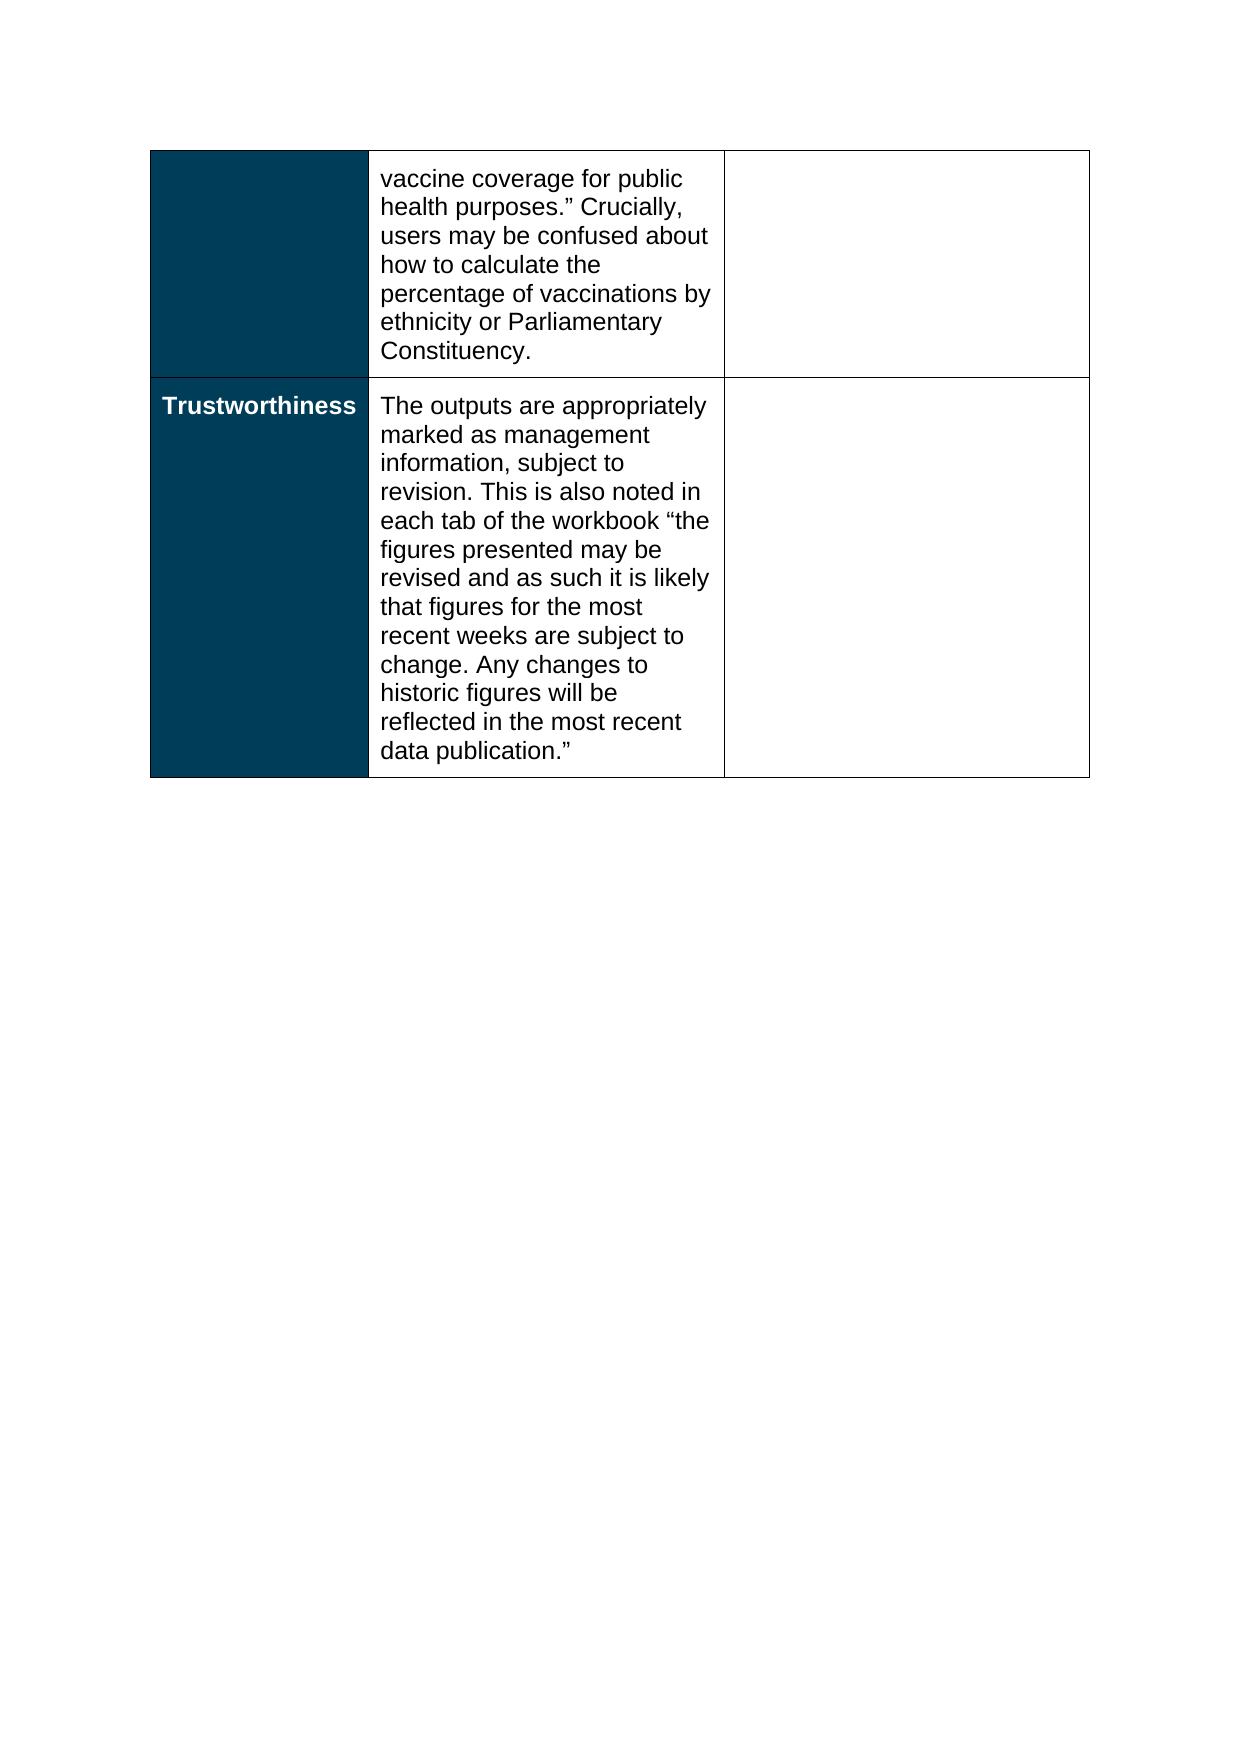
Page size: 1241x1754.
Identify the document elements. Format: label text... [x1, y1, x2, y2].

table_cell [151, 151, 368, 377]
table_cell [725, 378, 1089, 777]
table_cell Trustworthiness [151, 378, 368, 777]
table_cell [725, 151, 1089, 377]
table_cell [369, 151, 724, 377]
table_cell The outputs are appropriately marked as management information, subject to revision. This is also noted in each tab of the workbook “the figures presented may be revised and as such it is likely that figures for the most recent weeks are subject to change. Any changes to historic figures will be reflected in the most recent data publication.” [369, 378, 724, 777]
